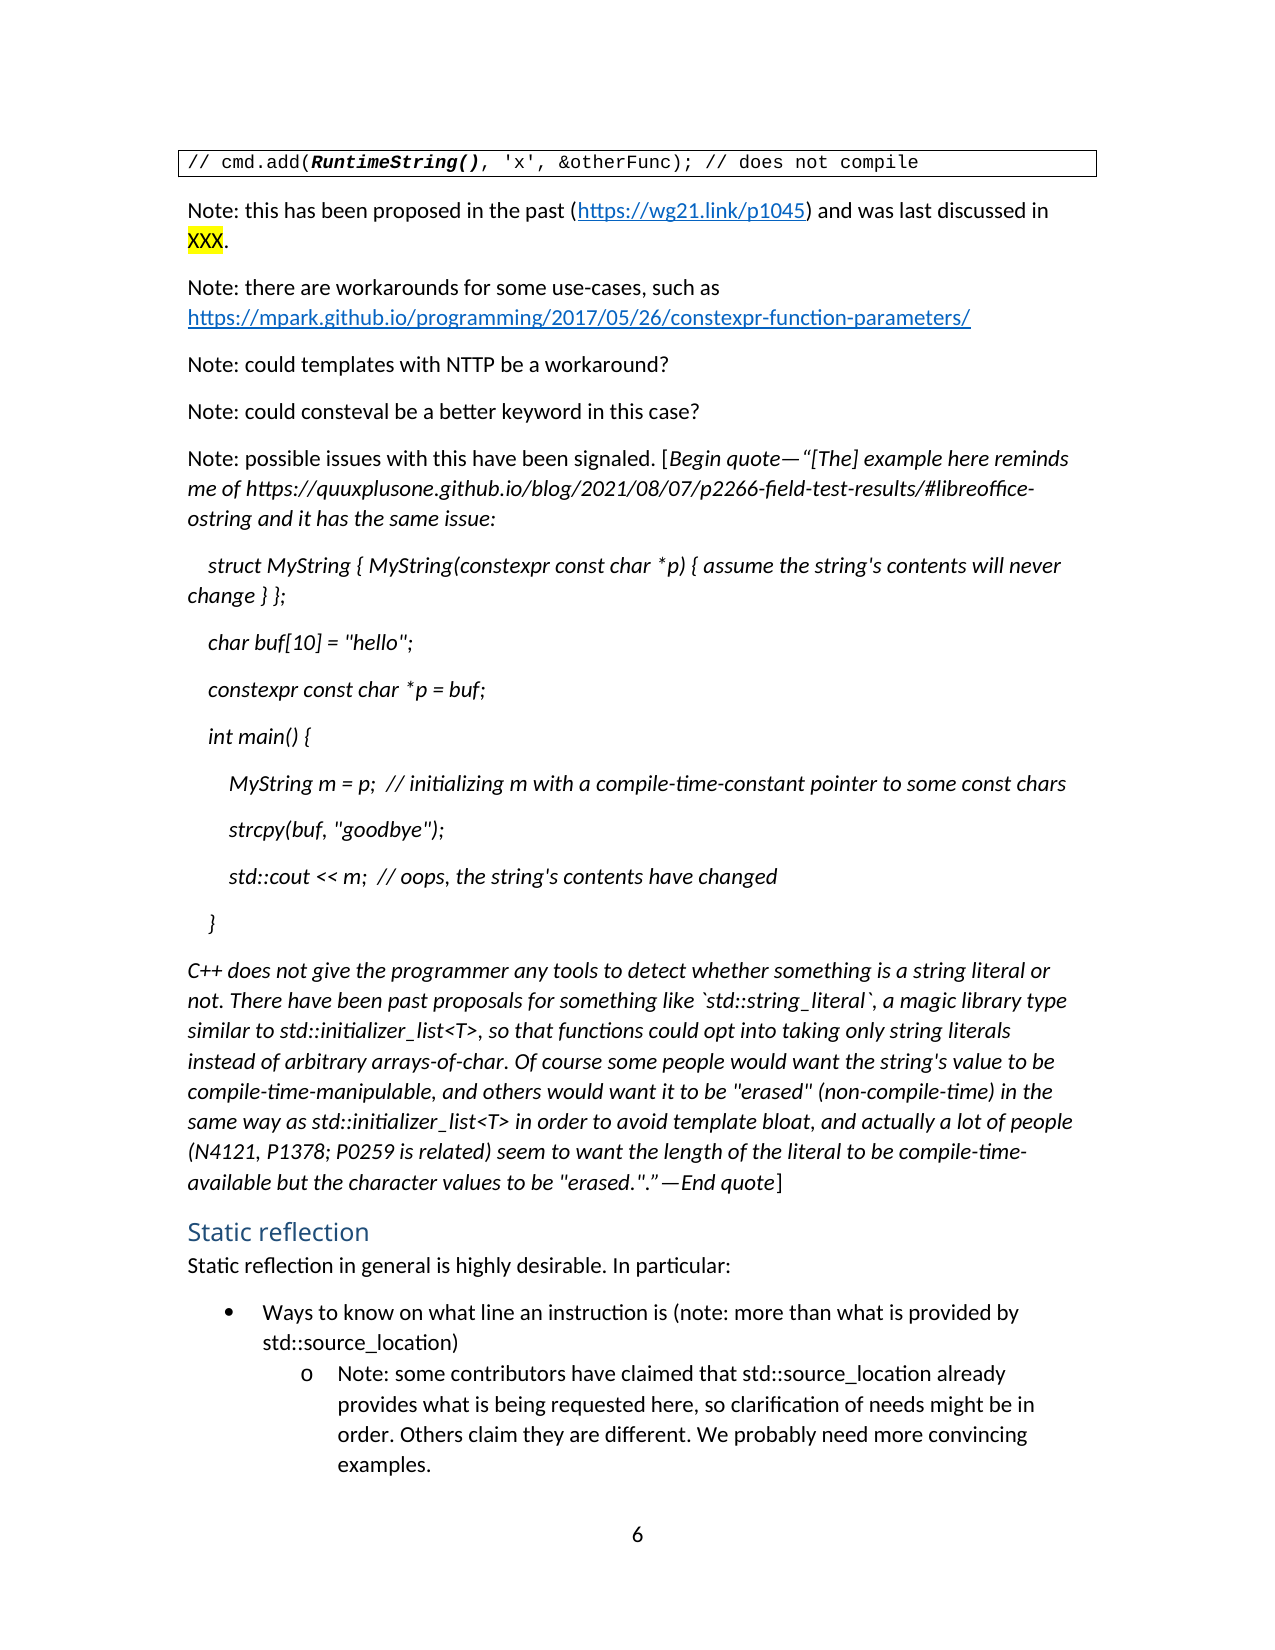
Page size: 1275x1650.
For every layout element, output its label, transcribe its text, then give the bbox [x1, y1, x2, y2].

text Note: there are workarounds for some use-cases, such as https://mpark.github.io/programming/2017/05/26/constexpr-function-parameters/ [187, 273, 1087, 331]
text std::cout << m; // oops, the string's contents have changed [187, 862, 1087, 891]
text strcpy(buf, "goodbye"); [187, 816, 1087, 844]
text } [187, 909, 1087, 937]
text constexpr const char *p = buf; [187, 675, 1087, 703]
text int main() { [187, 722, 1087, 750]
list Note: some contributors have claimed that std::source_location already provides what is being requested here, so clarification of needs might be in order. Others claim they are different. We probably need more convincing examples. [300, 1359, 1087, 1478]
text Static reflection in general is highly desirable. In particular: [187, 1251, 1087, 1279]
text struct MyString { MyString(constexpr const char *p) { assume the string's contents will never change } }; [187, 551, 1087, 609]
list Ways to know on what line an instruction is (note: more than what is provided by std::source_location) [225, 1298, 1087, 1356]
text // cmd.add(RuntimeString(), 'x', &otherFunc); // does not compile [179, 151, 1096, 176]
text Note: could consteval be a better keyword in this case? [187, 397, 1087, 425]
subtitle Static reflection [187, 1214, 1087, 1249]
text Note: possible issues with this have been signaled. [Begin quote—“[The] example here reminds me of https://quuxplusone.github.io/blog/2021/08/07/p2266-field-test-results/#libreoffice-ostring and it has the same issue: [187, 444, 1087, 532]
text C++ does not give the programmer any tools to detect whether something is a string literal or not. There have been past proposals for something like `std::string_literal`, a magic library type similar to std::initializer_list<T>, so that functions could opt into taking only string literals instead of arbitrary arrays-of-char. Of course some people would want the string's value to be compile-time-manipulable, and others would want it to be "erased" (non-compile-time) in the same way as std::initializer_list<T> in order to avoid template bloat, and actually a lot of people (N4121, P1378; P0259 is related) seem to want the length of the literal to be compile-time-available but the character values to be "erased.".”—End quote] [187, 956, 1087, 1196]
text Note: this has been proposed in the past (https://wg21.link/p1045) and was last discussed in XXX. [187, 196, 1087, 254]
text Note: could templates with NTTP be a workaround? [187, 350, 1087, 378]
text MyString m = p; // initializing m with a compile-time-constant pointer to some const chars [187, 769, 1087, 797]
text char buf[10] = "hello"; [187, 628, 1087, 656]
